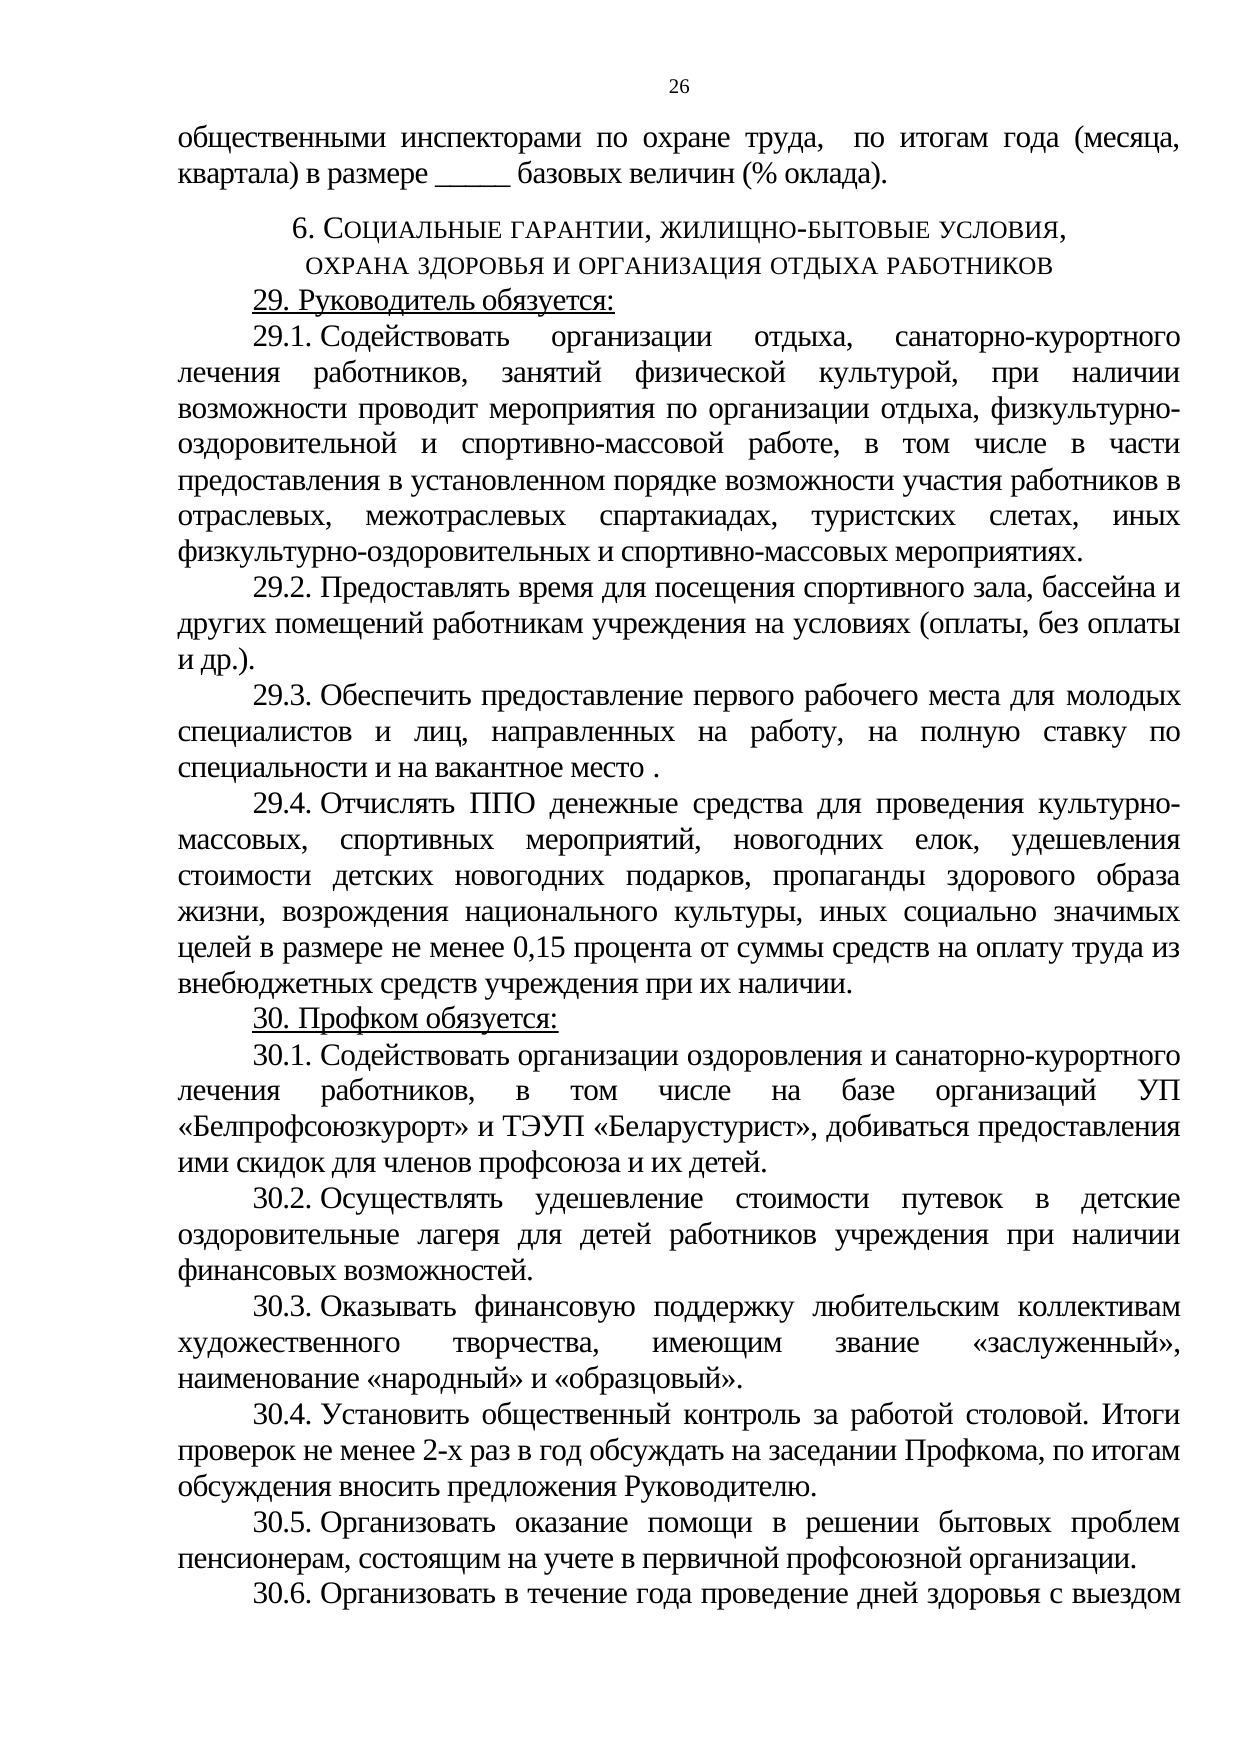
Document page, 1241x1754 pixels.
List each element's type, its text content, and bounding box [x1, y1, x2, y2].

text 30.2. Осуществлять удешевление стоимости путевок в детские оздоровительные лагеря для детей работников учреждения при наличии финансовых возможностей. [177, 1179, 1181, 1287]
text 30.3. Оказывать финансовую поддержку любительским коллективам художественного творчества, имеющим звание «заслуженный», наименование «народный» и «образцовый». [177, 1287, 1181, 1395]
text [177, 1575, 1181, 1611]
text 29.1. Содействовать организации отдыха, санаторно-курортного лечения работников, занятий физической культурой, при наличии возможности проводит мероприятия по организации отдыха, физкультурно-оздоровительной и спортивно-массовой работе, в том числе в части предоставления в установленном порядке возможности участия работников в отраслевых, межотраслевых спартакиадах, туристских слетах, иных физкультурно-оздоровительных и спортивно-массовых мероприятиях. [177, 317, 1181, 568]
text 6. Социальные гарантии, жилищно-бытовые условия, охрана здоровья и организация отдыха работников [177, 209, 1181, 281]
text 29.4. Отчислять ППО денежные средства для проведения культурно-массовых, спортивных мероприятий, новогодних елок, удешевления стоимости детских новогодних подарков, пропаганды здорового образа жизни, возрождения национального культуры, иных социально значимых целей в размере не менее 0,15 процента от суммы средств на оплату труда из внебюджетных средств учреждения при их наличии. [177, 784, 1181, 1000]
text 29.2. Предоставлять время для посещения спортивного зала, бассейна и других помещений работникам учреждения на условиях (оплаты, без оплаты и др.). [177, 568, 1181, 676]
text 30.1. Содействовать организации оздоровления и санаторно-курортного лечения работников, в том числе на базе организаций УП «Белпрофсоюзкурорт» и ТЭУП «Беларустурист», добиваться предоставления ими скидок для членов профсоюза и их детей. [177, 1036, 1181, 1179]
text 30. Профком обязуется: [177, 1000, 1181, 1036]
text 30.5. Организовать оказание помощи в решении бытовых проблем пенсионерам, состоящим на учете в первичной профсоюзной организации. [177, 1503, 1181, 1575]
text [177, 118, 1181, 190]
text 29.3. Обеспечить предоставление первого рабочего места для молодых специалистов и лиц, направленных на работу, на полную ставку по специальности и на вакантное место . [177, 676, 1181, 784]
text 30.4. Установить общественный контроль за работой столовой. Итоги проверок не менее 2-х раз в год обсуждать на заседании Профкома, по итогам обсуждения вносить предложения Руководителю. [177, 1395, 1181, 1503]
text 29. Руководитель обязуется: [177, 281, 1181, 317]
